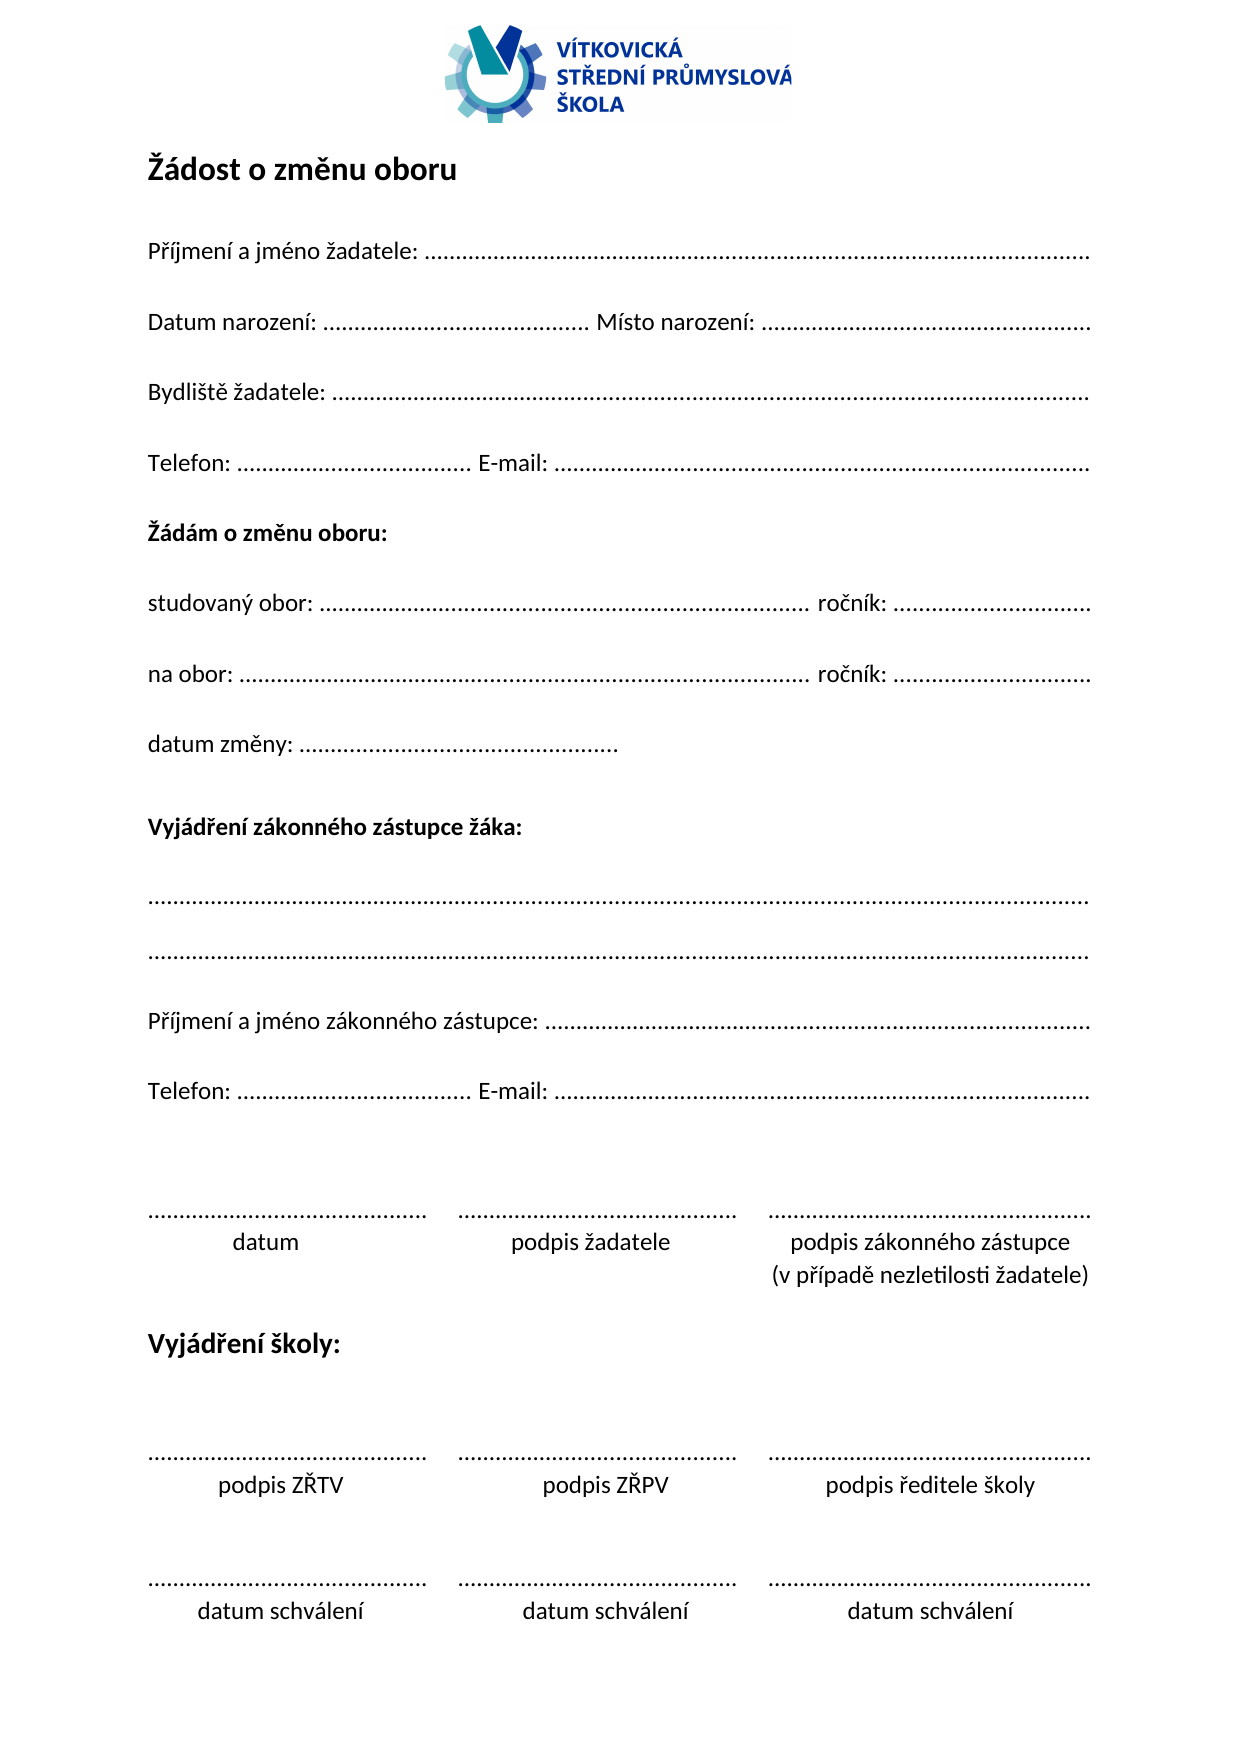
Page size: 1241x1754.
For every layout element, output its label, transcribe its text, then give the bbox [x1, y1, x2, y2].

text studovaný obor: ročník: [148, 588, 1093, 618]
text datum schválení datum schválení datum schválení [148, 1595, 1093, 1625]
text Datum narození: Místo narození: [148, 306, 1093, 336]
text Žádám o změnu oboru: [148, 517, 1093, 548]
text Příjmení a jméno žadatele: [148, 236, 1093, 266]
text Vyjádření školy: [148, 1325, 1093, 1361]
text na obor: ročník: [148, 658, 1093, 688]
text Příjmení a jméno zákonného zástupce: [148, 1005, 1093, 1036]
text Telefon: E-mail: [148, 1076, 1093, 1106]
text Bydliště žadatele: [148, 376, 1093, 407]
text datum změny: [148, 728, 1093, 759]
text Telefon: E-mail: [148, 447, 1093, 477]
text Žádost o změnu oboru [148, 148, 1093, 188]
picture [444, 25, 792, 123]
text (v případě nezletilosti žadatele) [148, 1259, 1093, 1290]
text datum podpis žadatele podpis zákonného zástupce [148, 1226, 1093, 1257]
text Vyjádření zákonného zástupce žáka: [148, 811, 1093, 842]
text podpis ZŘTV podpis ZŘPV podpis ředitele školy [148, 1469, 1093, 1499]
